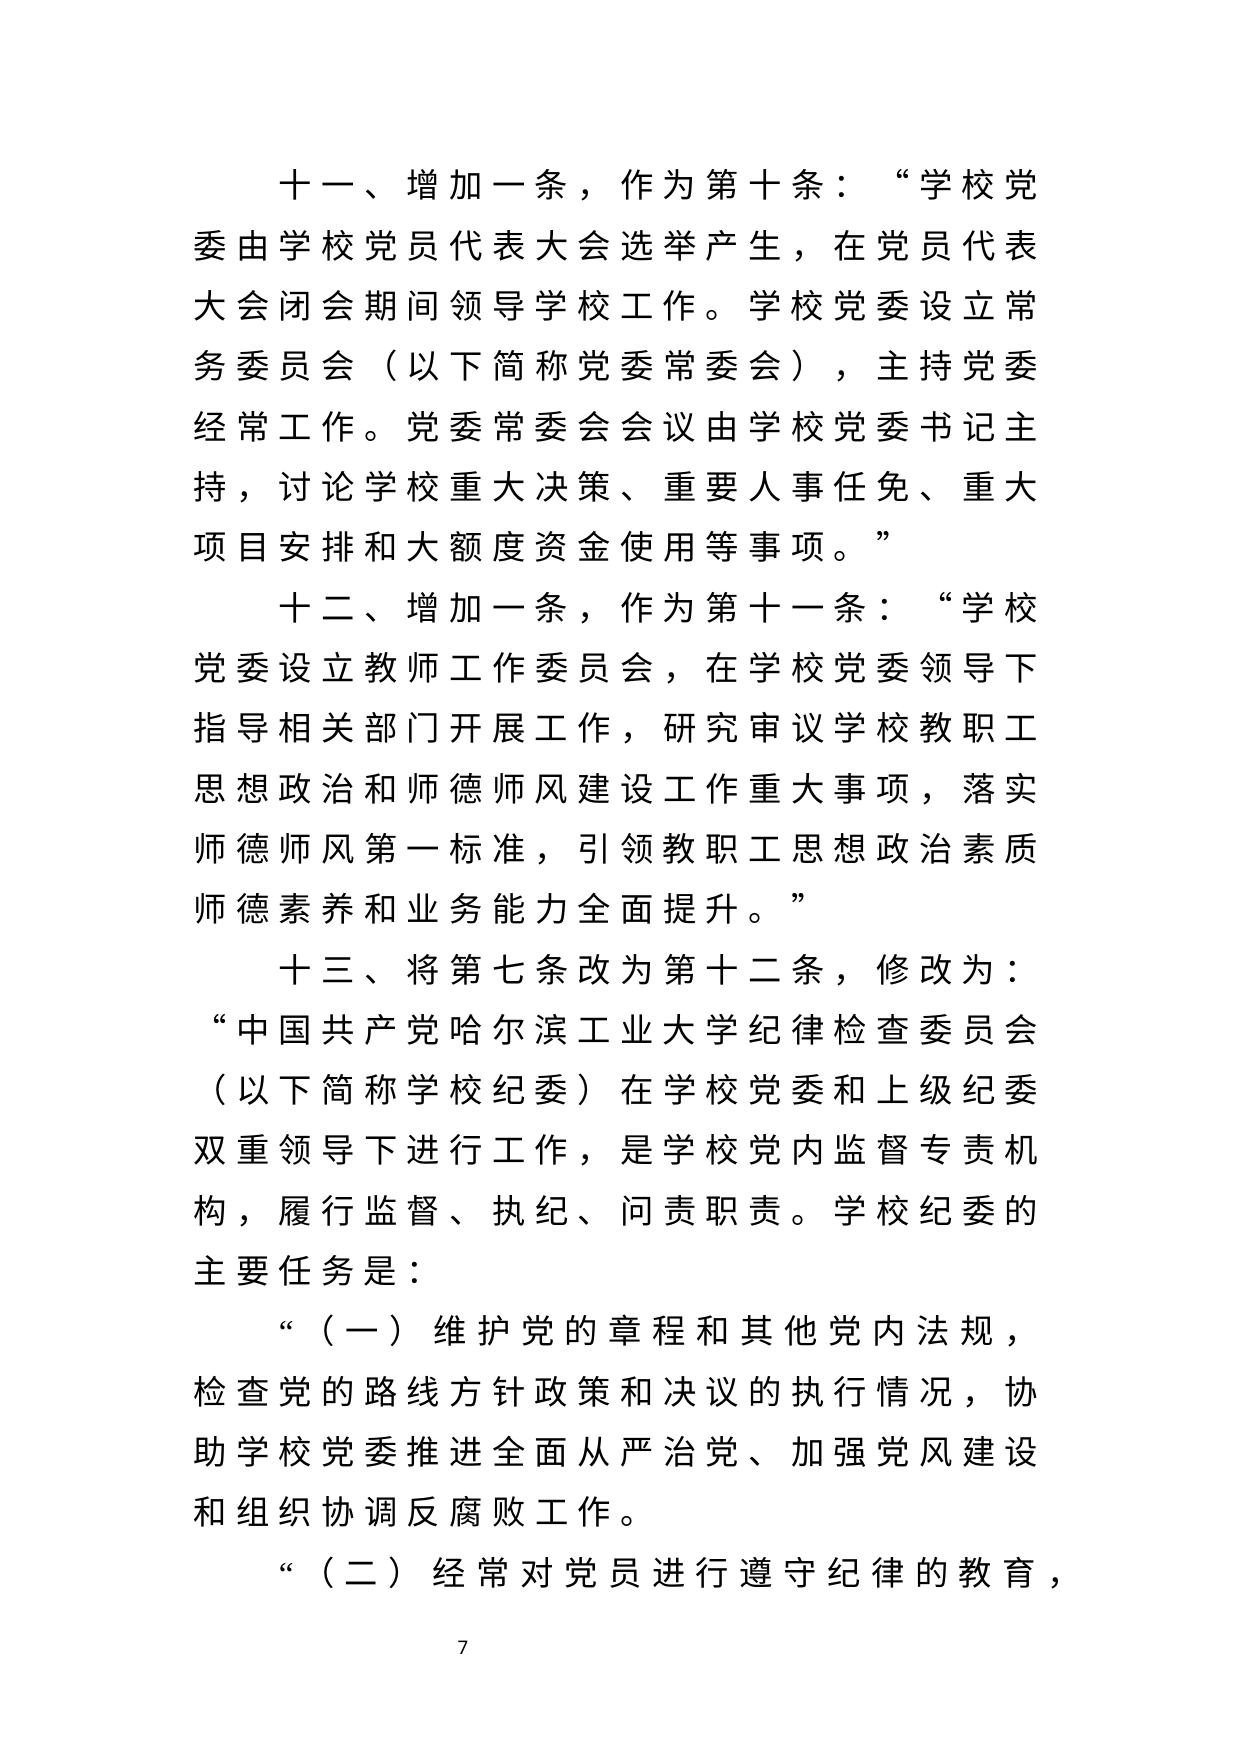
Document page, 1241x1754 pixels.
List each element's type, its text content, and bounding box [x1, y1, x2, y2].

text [193, 1540, 1047, 1601]
text 十三、将第七条改为第十二条，修改为：“中国共产党哈尔滨工业大学纪律检查委员会（以下简称学校纪委）在学校党委和上级纪委双重领导下进行工作，是学校党内监督专责机构，履行监督、执纪、问责职责。学校纪委的主要任务是： [193, 937, 1047, 1299]
text 十一、增加一条，作为第十条：“学校党委由学校党员代表大会选举产生，在党员代表大会闭会期间领导学校工作。学校党委设立常务委员会（以下简称党委常委会），主持党委经常工作。党委常委会会议由学校党委书记主持，讨论学校重大决策、重要人事任免、重大项目安排和大额度资金使用等事项。” [193, 153, 1047, 575]
text 十二、增加一条，作为第十一条：“学校党委设立教师工作委员会，在学校党委领导下指导相关部门开展工作，研究审议学校教职工思想政治和师德师风建设工作重大事项，落实师德师风第一标准，引领教职工思想政治素质、师德素养和业务能力全面提升。” [193, 575, 1047, 937]
text “（一）维护党的章程和其他党内法规，检查党的路线方针政策和决议的执行情况，协助学校党委推进全面从严治党、加强党风建设和组织协调反腐败工作。 [193, 1299, 1047, 1540]
